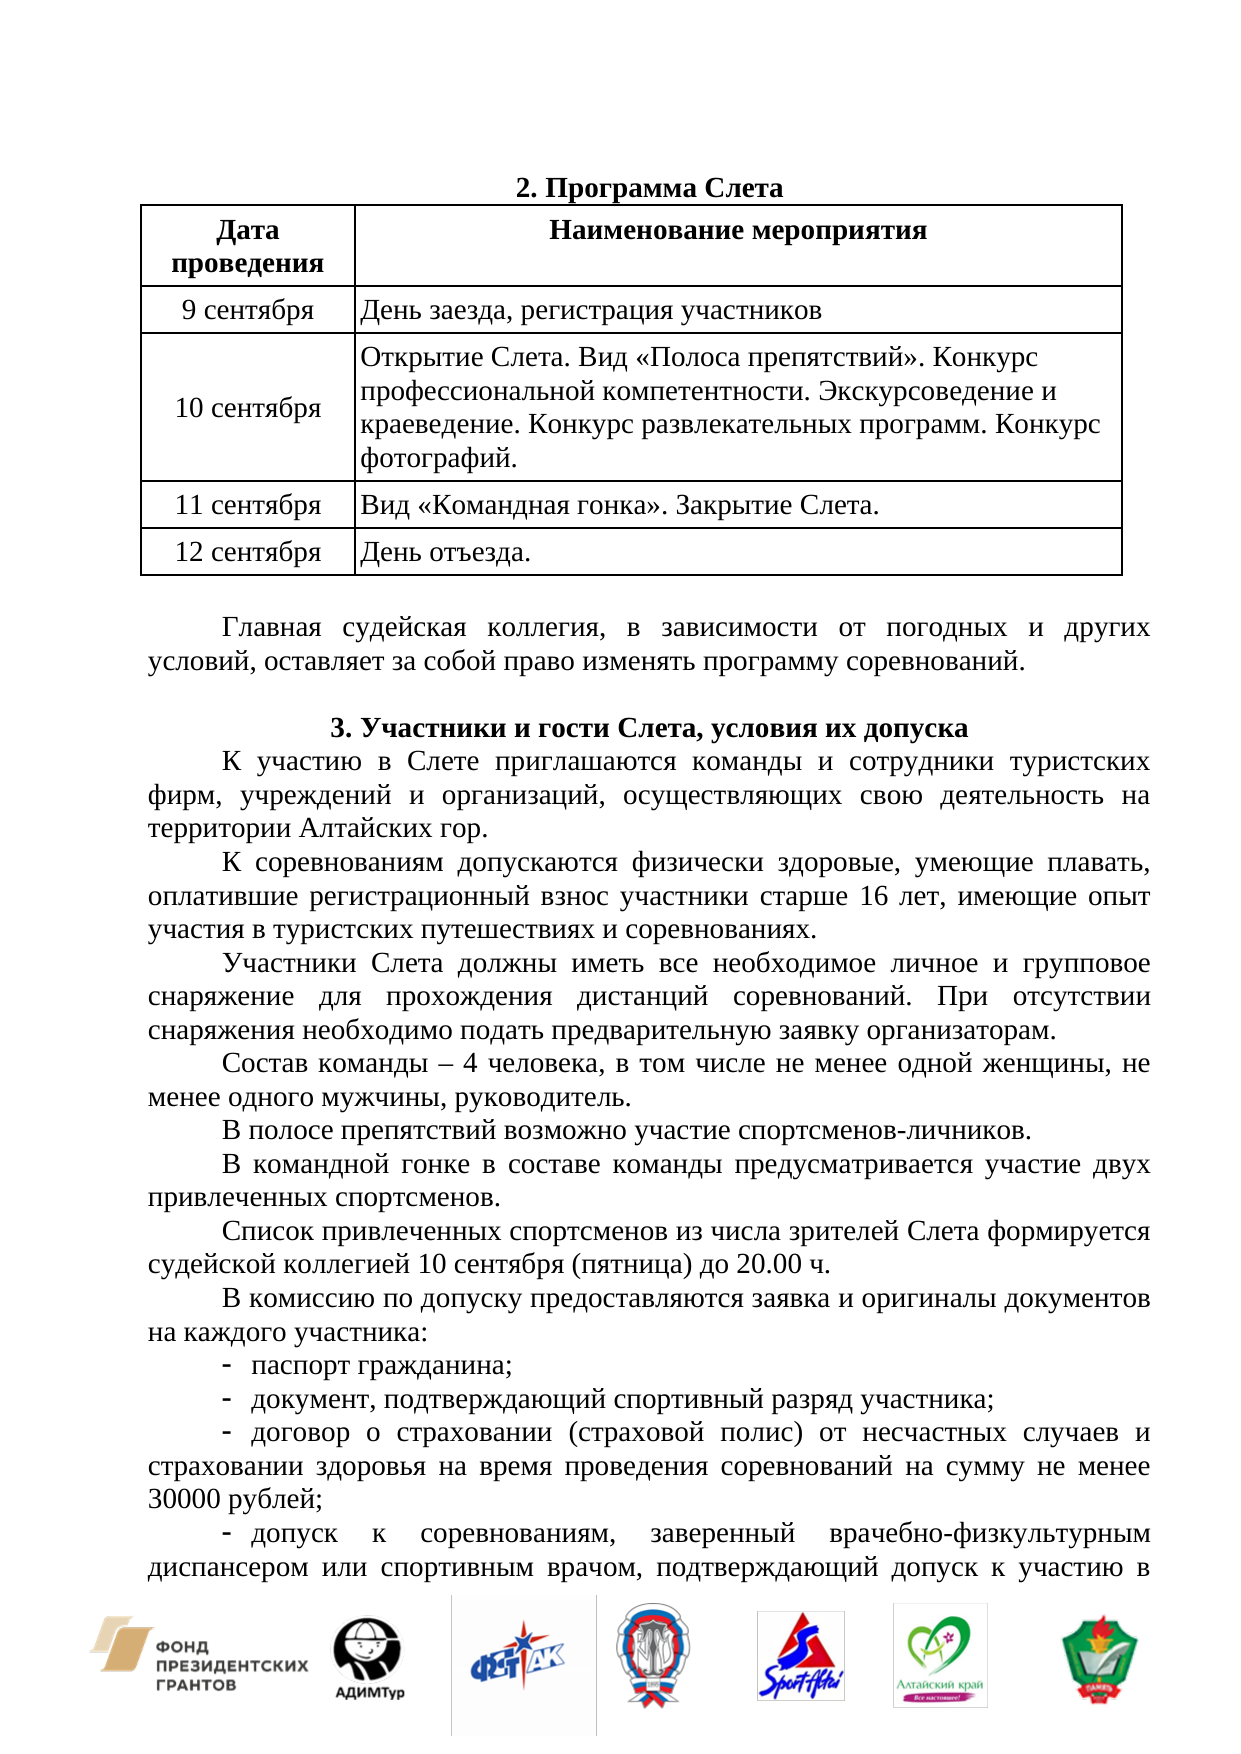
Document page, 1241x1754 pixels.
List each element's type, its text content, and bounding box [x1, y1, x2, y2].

table_cell 11 сентября [142, 482, 354, 527]
text Главная судейская коллегия, в зависимости от погодных и других условий, оставляет за собой право изменять программу соревнований. [148, 609, 1152, 676]
table_header Наименование мероприятия [356, 206, 1121, 285]
text Список привлеченных спортсменов из числа зрителей Слета формируется судейской коллегией 10 сентября (пятница) до 20.00 ч. [148, 1213, 1152, 1280]
picture [88, 1595, 1148, 1736]
table_cell 9 сентября [142, 287, 354, 332]
list Программа Слета [148, 171, 1152, 204]
text В командной гонке в составе команды предусматривается участие двух привлеченных спортсменов. [148, 1146, 1152, 1213]
text В полосе препятствий возможно участие спортсменов-личников. [148, 1112, 1152, 1146]
table_cell 10 сентября [142, 334, 354, 479]
table_cell Вид «Командная гонка». Закрытие Слета. [356, 482, 1121, 527]
table_cell Открытие Слета. Вид «Полоса препятствий». Конкурс профессиональной компетентности. Экскурсоведение и краеведение. Конкурс развлекательных программ. Конкурс фотографий. [356, 334, 1121, 479]
table_cell День отъезда. [356, 529, 1121, 574]
text В комиссию по допуску предоставляются заявка и оригиналы документов на каждого участника: [148, 1280, 1152, 1347]
table_cell День заезда, регистрация участников [356, 287, 1121, 332]
table_header Дата проведения [142, 206, 354, 285]
table_cell 12 сентября [142, 529, 354, 574]
list паспорт гражданина; [148, 1347, 1152, 1381]
text К соревнованиям допускаются физически здоровые, умеющие плавать, оплатившие регистрационный взнос участники старше 16 лет, имеющие опыт участия в туристских путешествиях и соревнованиях. [148, 844, 1152, 945]
text Участники Слета должны иметь все необходимое личное и групповое снаряжение для прохождения дистанций соревнований. При отсутствии снаряжения необходимо подать предварительную заявку организаторам. [148, 945, 1152, 1045]
list договор о страховании (страховой полис) от несчастных случаев и страховании здоровья на время проведения соревнований на сумму не менее 30000 рублей; [148, 1414, 1152, 1515]
list документ, подтверждающий спортивный разряд участника; [148, 1381, 1152, 1414]
list Участники и гости Слета, условия их допуска [148, 710, 1152, 743]
text Состав команды – 4 человека, в том числе не менее одной женщины, не менее одного мужчины, руководитель. [148, 1045, 1152, 1112]
text К участию в Слете приглашаются команды и сотрудники туристских фирм, учреждений и организаций, осуществляющих свою деятельность на территории Алтайских гор. [148, 743, 1152, 844]
